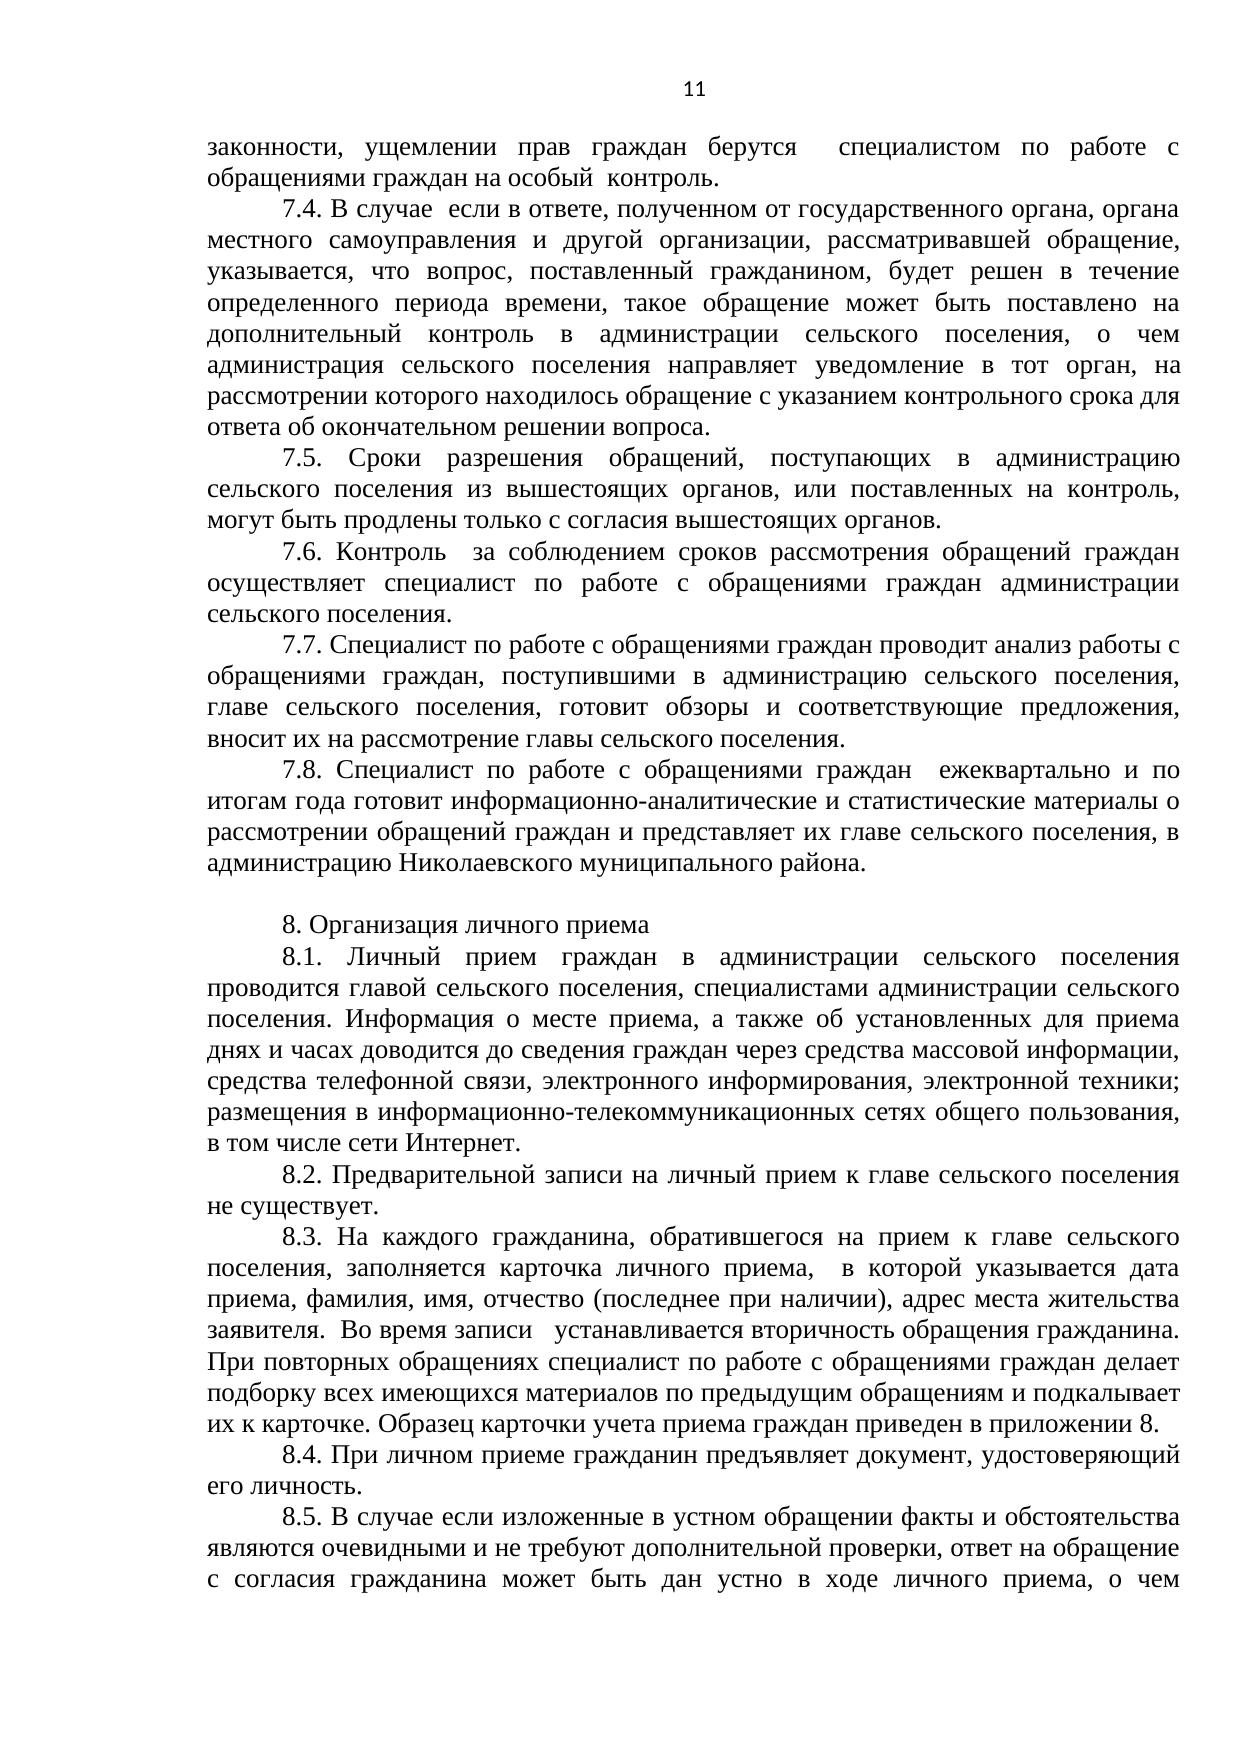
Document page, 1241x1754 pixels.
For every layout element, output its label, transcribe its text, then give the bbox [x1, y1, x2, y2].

text 8.4. При личном приеме гражданин предъявляет документ, удостоверяющий его личность. [207, 1438, 1181, 1500]
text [207, 1500, 1181, 1594]
text 7.5. Сроки разрешения обращений, поступающих в администрацию сельского поселения из вышестоящих органов, или поставленных на контроль, могут быть продлены только с согласия вышестоящих органов. [207, 441, 1181, 535]
text 7.4. В случае если в ответе, полученном от государственного органа, органа местного самоуправления и другой организации, рассматривавшей обращение, указывается, что вопрос, поставленный гражданином, будет решен в течение определенного периода времени, такое обращение может быть поставлено на дополнительный контроль в администрации сельского поселения, о чем администрация сельского поселения направляет уведомление в тот орган, на рассмотрении которого находилось обращение с указанием контрольного срока для ответа об окончательном решении вопроса. [207, 192, 1181, 441]
text 8.1. Личный прием граждан в администрации сельского поселения проводится главой сельского поселения, специалистами администрации сельского поселения. Информация о месте приема, а также об установленных для приема днях и часах доводится до сведения граждан через средства массовой информации, средства телефонной связи, электронного информирования, электронной техники; размещения в информационно-телекоммуникационных сетях общего пользования, в том числе сети Интернет. [207, 940, 1181, 1158]
text 7.6. Контроль за соблюдением сроков рассмотрения обращений граждан осуществляет специалист по работе с обращениями граждан администрации сельского поселения. [207, 535, 1181, 628]
text 7.7. Специалист по работе с обращениями граждан проводит анализ работы с обращениями граждан, поступившими в администрацию сельского поселения, главе сельского поселения, готовит обзоры и соответствующие предложения, вносит их на рассмотрение главы сельского поселения. [207, 628, 1181, 753]
text 8.3. На каждого гражданина, обратившегося на прием к главе сельского поселения, заполняется карточка личного приема, в которой указывается дата приема, фамилия, имя, отчество (последнее при наличии), адрес места жительства заявителя. Во время записи устанавливается вторичность обращения гражданина. При повторных обращениях специалист по работе с обращениями граждан делает подборку всех имеющихся материалов по предыдущим обращениям и подкалывает их к карточке. Образец карточки учета приема граждан приведен в приложении 8. [207, 1220, 1181, 1438]
text 7.8. Специалист по работе с обращениями граждан ежеквартально и по итогам года готовит информационно-аналитические и статистические материалы о рассмотрении обращений граждан и представляет их главе сельского поселения, в администрацию Николаевского муниципального района. [207, 753, 1181, 877]
text 8.2. Предварительной записи на личный прием к главе сельского поселения не существует. [207, 1158, 1181, 1220]
text 8. Организация личного приема [207, 908, 1181, 940]
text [207, 130, 1181, 192]
